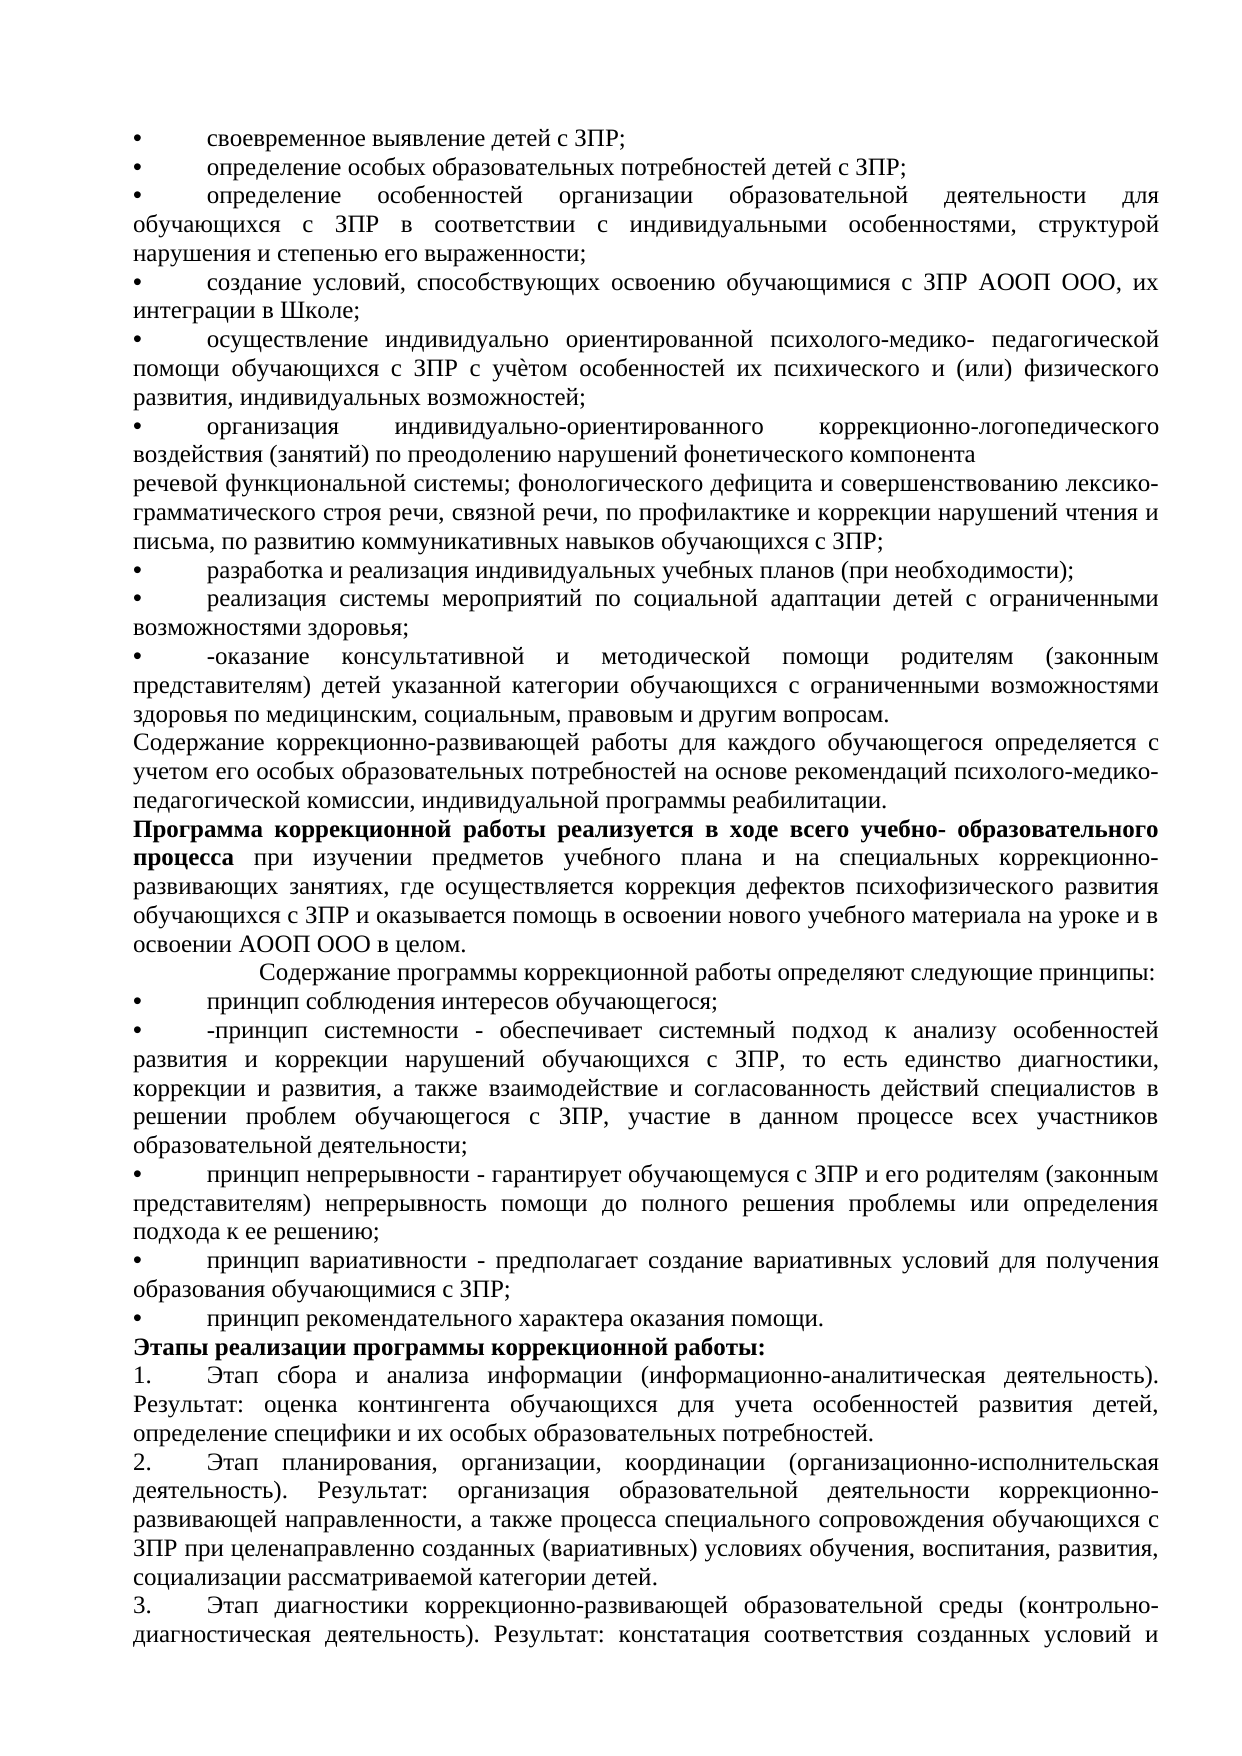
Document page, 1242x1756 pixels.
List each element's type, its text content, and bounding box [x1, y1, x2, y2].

list принцип непрерывности - гарантирует обучающемуся с ЗПР и его родителям (законным представителям) непрерывность помощи до полного решения проблемы или определения подхода к ее решению; [133, 1159, 1160, 1245]
list -оказание консультативной и методической помощи родителям (законным представителям) детей указанной категории обучающихся с ограниченными возможностями здоровья по медицинским, социальным, правовым и другим вопросам. [133, 641, 1160, 727]
text Содержание коррекционно-развивающей работы для каждого обучающегося определяется с учетом его особых образовательных потребностей на основе рекомендаций психолого-медико-педагогической комиссии, индивидуальной программы реабилитации. [133, 727, 1160, 814]
list принцип соблюдения интересов обучающегося; [133, 986, 1160, 1015]
list реализация системы мероприятий по социальной адаптации детей с ограниченными возможностями здоровья; [133, 583, 1160, 641]
list определение особенностей организации образовательной деятельности для обучающихся с ЗПР в соответствии с индивидуальными особенностями, структурой нарушения и степенью его выраженности; [133, 180, 1160, 267]
list создание условий, способствующих освоению обучающимися с ЗПР АООП ООО, их интеграции в Школе; [133, 267, 1160, 324]
text Этапы реализации программы коррекционной работы: [133, 1332, 1167, 1360]
list принцип рекомендательного характера оказания помощи. [133, 1303, 1160, 1332]
list организация индивидуально-ориентированного коррекционно-логопедического воздействия (занятий) по преодолению нарушений фонетического компонента [133, 411, 1160, 468]
list определение особых образовательных потребностей детей с ЗПР; [133, 152, 1160, 180]
list Этап сбора и анализа информации (информационно-аналитическая деятельность). Результат: оценка контингента обучающихся для учета особенностей развития детей, определение специфики и их особых образовательных потребностей. [133, 1360, 1160, 1447]
list своевременное выявление детей с ЗПР; [133, 123, 1160, 152]
list осуществление индивидуально ориентированной психолого-медико- педагогической помощи обучающихся с ЗПР с учѐтом особенностей их психического и (или) физического развития, индивидуальных возможностей; [133, 324, 1160, 411]
text Программа коррекционной работы реализуется в ходе всего учебно- образовательного процесса при изучении предметов учебного плана и на специальных коррекционно-развивающих занятиях, где осуществляется коррекция дефектов психофизического развития обучающихся с ЗПР и оказывается помощь в освоении нового учебного материала на уроке и в освоении АООП ООО в целом. [133, 814, 1160, 957]
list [133, 1590, 1160, 1648]
list разработка и реализация индивидуальных учебных планов (при необходимости); [133, 554, 1160, 583]
list Этап планирования, организации, координации (организационно-исполнительская деятельность). Результат: организация образовательной деятельности коррекционно-развивающей направленности, а также процесса специального сопровождения обучающихся с ЗПР при целенаправленно созданных (вариативных) условиях обучения, воспитания, развития, социализации рассматриваемой категории детей. [133, 1447, 1160, 1590]
list принцип вариативности - предполагает создание вариативных условий для получения образования обучающимися с ЗПР; [133, 1245, 1160, 1303]
list -принцип системности - обеспечивает системный подход к анализу особенностей развития и коррекции нарушений обучающихся с ЗПР, то есть единство диагностики, коррекции и развития, а также взаимодействие и согласованность действий специалистов в решении проблем обучающегося с ЗПР, участие в данном процессе всех участников образовательной деятельности; [133, 1015, 1160, 1159]
text речевой функциональной системы; фонологического дефицита и совершенствованию лексико-грамматического строя речи, связной речи, по профилактике и коррекции нарушений чтения и письма, по развитию коммуникативных навыков обучающихся с ЗПР; [133, 468, 1160, 554]
text Содержание программы коррекционной работы определяют следующие принципы: [133, 957, 1156, 986]
